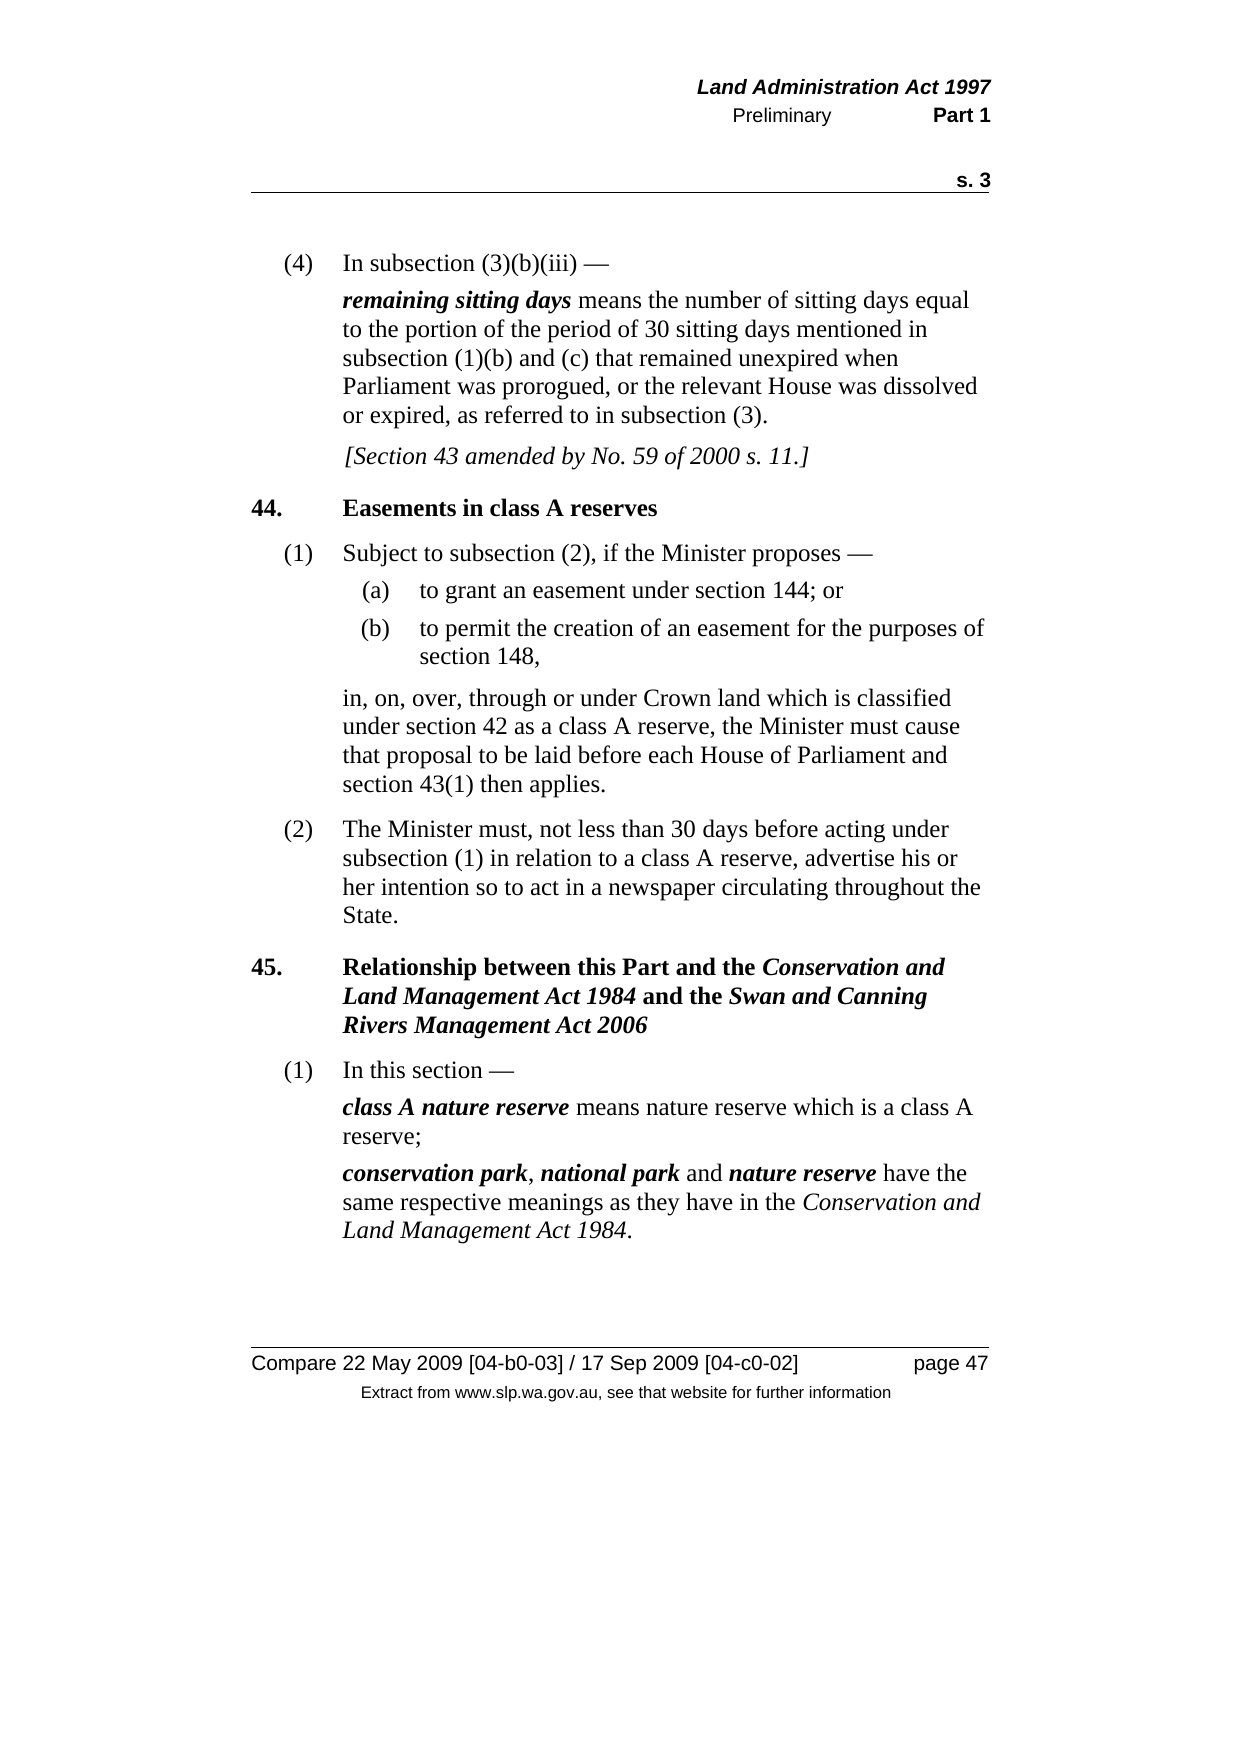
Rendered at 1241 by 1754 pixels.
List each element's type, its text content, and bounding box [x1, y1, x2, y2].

subtitle 44. Easements in class A reserves [251, 493, 989, 522]
text (2) The Minister must, not less than 30 days before acting under subsection (1) in relation to a class A reserve, advertise his or her intention so to act in a newspaper circulating throughout the State. [251, 814, 989, 929]
text [Section 43 amended by No. 59 of 2000 s. 11.] [251, 441, 989, 470]
subtitle 45. Relationship between this Part and the Conservation and Land Management Act 1984 and the Swan and Canning Rivers Management Act 2006 [251, 952, 989, 1038]
text class A nature reserve means nature reserve which is a class A reserve; [251, 1092, 989, 1150]
text (1) Subject to subsection (2), if the Minister proposes — [251, 538, 989, 567]
text (1) In this section — [251, 1055, 989, 1084]
text remaining sitting days means the number of sitting days equal to the portion of the period of 30 sitting days mentioned in subsection (1)(b) and (c) that remained unexpired when Parliament was prorogued, or the relevant House was dissolved or expired, as referred to in subsection (3). [251, 285, 989, 429]
text in, on, over, through or under Crown land which is classified under section 42 as a class A reserve, the Minister must cause that proposal to be laid before each House of Parliament and section 43(1) then applies. [251, 683, 989, 798]
text (a) to grant an easement under section 144; or [251, 576, 989, 604]
text (4) In subsection (3)(b)(iii) — [251, 248, 989, 277]
text (b) to permit the creation of an easement for the purposes of section 148, [251, 613, 989, 670]
text conservation park, national park and nature reserve have the same respective meanings as they have in the Conservation and Land Management Act 1984. [251, 1158, 989, 1244]
